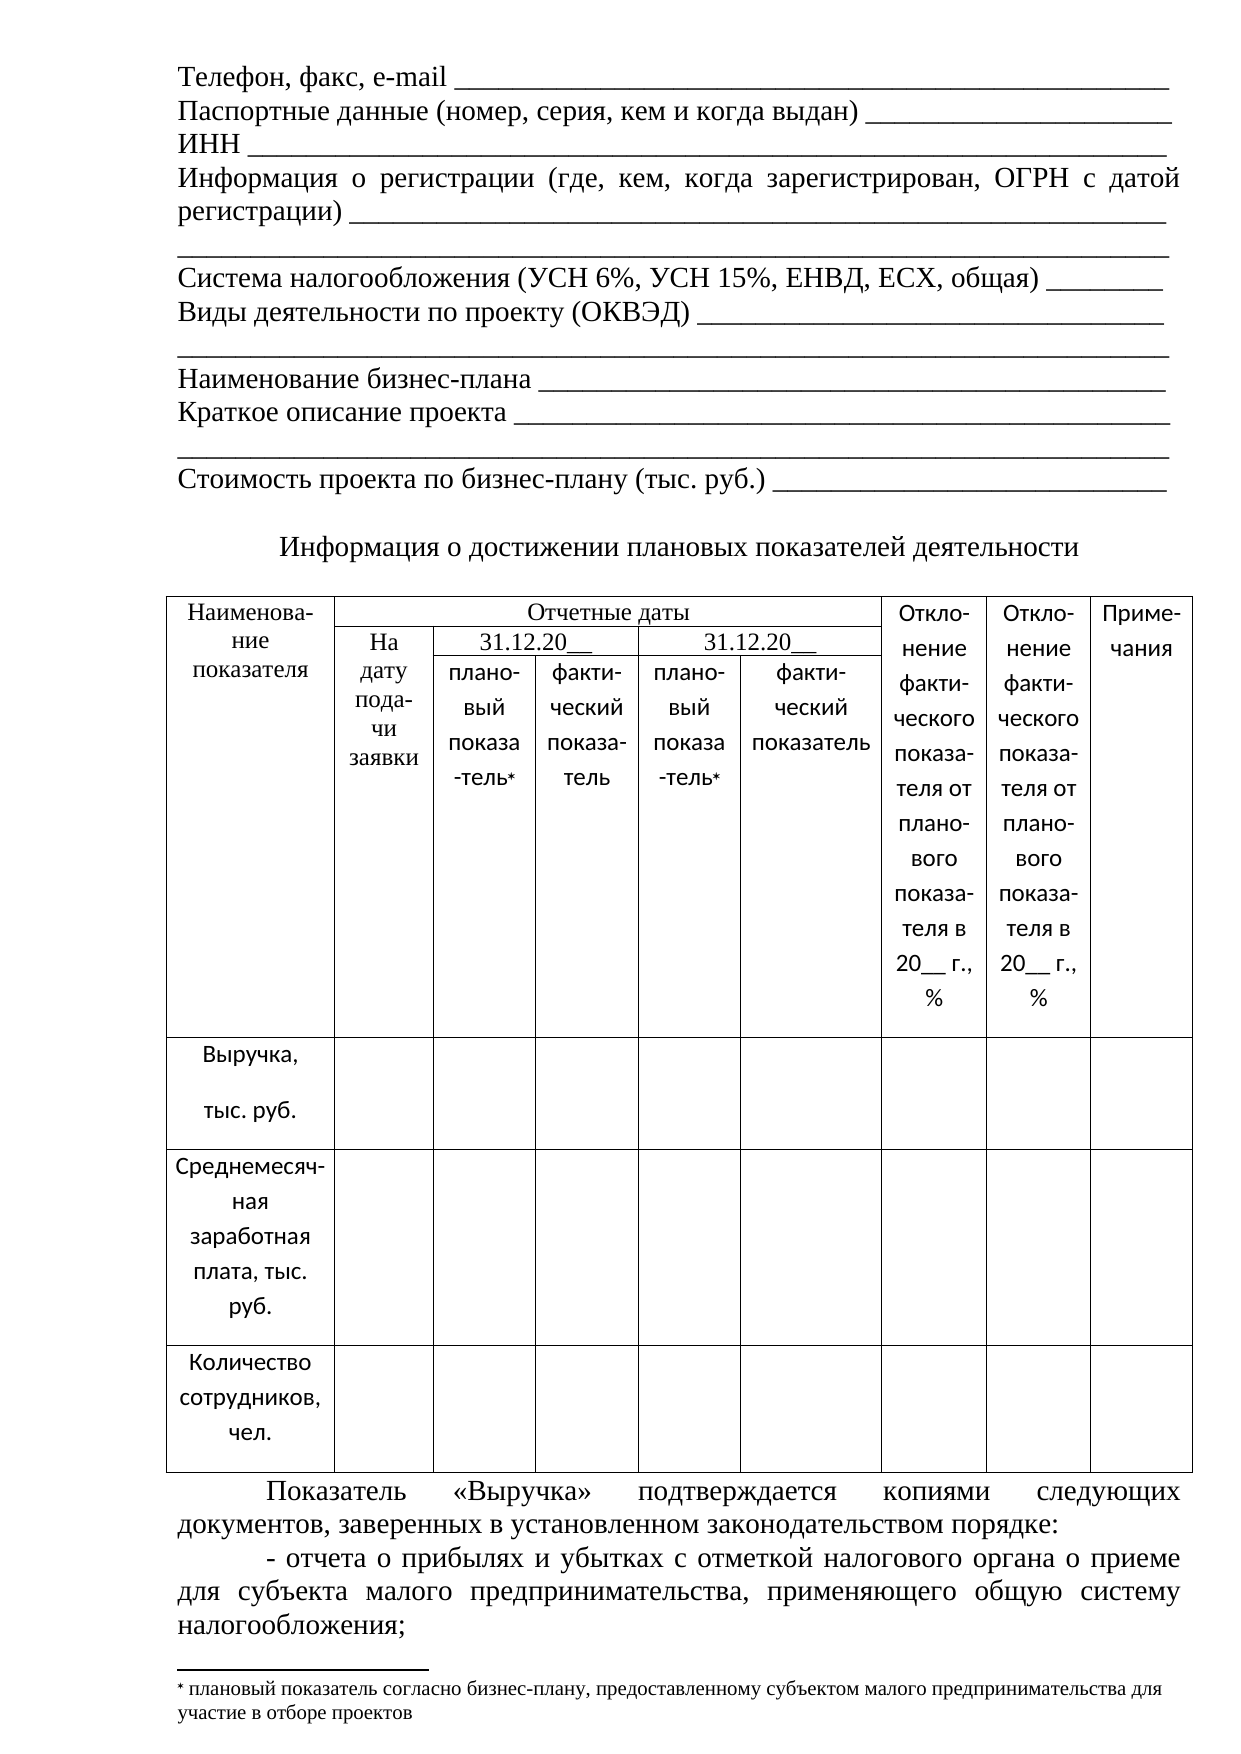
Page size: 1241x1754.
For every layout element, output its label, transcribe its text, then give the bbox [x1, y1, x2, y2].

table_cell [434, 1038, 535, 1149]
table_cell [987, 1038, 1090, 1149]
text - отчета о прибылях и убытках с отметкой налогового органа о приеме для субъекта малого предпринимательства, применяющего общую систему налогообложения; [177, 1540, 1181, 1640]
text Краткое описание проекта _____________________________________________ [177, 394, 1181, 428]
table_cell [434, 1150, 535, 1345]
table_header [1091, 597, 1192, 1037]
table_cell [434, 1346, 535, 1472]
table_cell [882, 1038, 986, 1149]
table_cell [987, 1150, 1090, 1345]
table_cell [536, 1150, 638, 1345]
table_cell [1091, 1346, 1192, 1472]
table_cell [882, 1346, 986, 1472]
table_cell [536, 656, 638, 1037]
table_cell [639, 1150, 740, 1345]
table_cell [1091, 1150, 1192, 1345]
text Система налогообложения (УСН 6%, УСН 15%, ЕНВД, ЕСХ, общая) ________ [177, 260, 1181, 294]
text ____________________________________________________________________ [177, 428, 1181, 462]
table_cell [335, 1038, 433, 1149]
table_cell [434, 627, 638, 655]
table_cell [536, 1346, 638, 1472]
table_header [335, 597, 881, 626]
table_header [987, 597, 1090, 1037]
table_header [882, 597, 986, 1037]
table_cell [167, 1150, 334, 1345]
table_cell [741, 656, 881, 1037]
text Виды деятельности по проекту (ОКВЭД) ________________________________ [177, 294, 1181, 327]
text Стоимость проекта по бизнес-плану (тыс. руб.) ___________________________ [177, 462, 1181, 495]
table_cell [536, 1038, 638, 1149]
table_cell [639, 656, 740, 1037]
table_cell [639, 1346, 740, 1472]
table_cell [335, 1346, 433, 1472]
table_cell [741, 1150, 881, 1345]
text Телефон, факс, e-mail _________________________________________________ [177, 59, 1181, 93]
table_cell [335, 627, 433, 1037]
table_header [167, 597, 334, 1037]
text Показатель «Выручка» подтверждается копиями следующих документов, заверенных в установленном законодательством порядке: [177, 1473, 1181, 1540]
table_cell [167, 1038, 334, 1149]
text Наименование бизнес-плана ___________________________________________ [177, 361, 1181, 394]
text ИНН _______________________________________________________________ [177, 126, 1181, 160]
text ____________________________________________________________________ [177, 227, 1181, 260]
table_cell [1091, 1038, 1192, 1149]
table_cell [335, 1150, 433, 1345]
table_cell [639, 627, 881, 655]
text Паспортные данные (номер, серия, кем и когда выдан) _____________________ [177, 93, 1181, 126]
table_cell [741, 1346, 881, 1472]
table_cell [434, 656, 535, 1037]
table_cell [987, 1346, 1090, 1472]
text ____________________________________________________________________ [177, 327, 1181, 361]
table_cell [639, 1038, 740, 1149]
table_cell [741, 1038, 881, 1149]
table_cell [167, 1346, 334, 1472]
text Информация о достижении плановых показателей деятельности [177, 529, 1181, 562]
text Информация о регистрации (где, кем, когда зарегистрирован, ОГРН с датой регистрации) ________________________________________________________ [177, 160, 1181, 227]
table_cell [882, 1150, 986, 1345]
